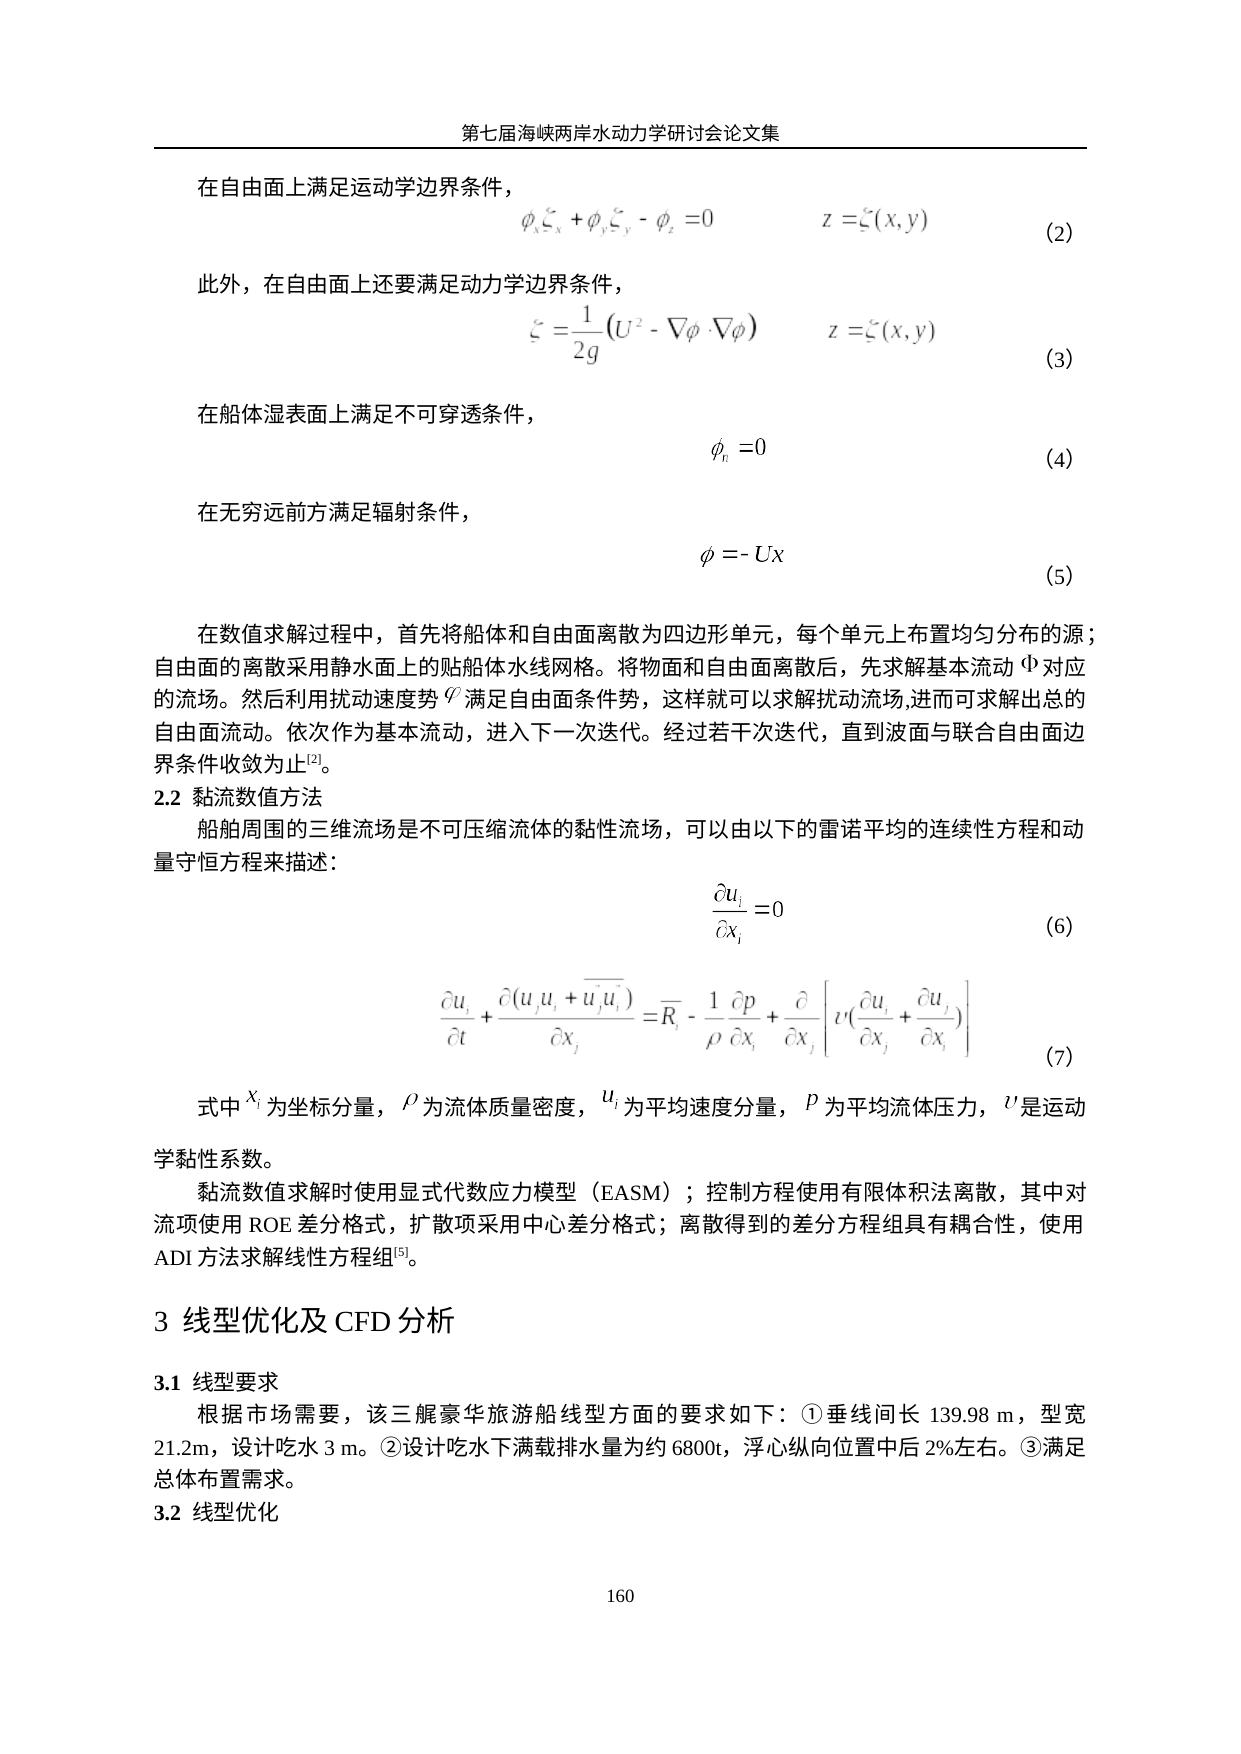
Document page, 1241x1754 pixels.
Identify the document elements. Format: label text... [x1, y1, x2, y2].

text （4） [153, 429, 1087, 494]
text 式中为坐标分量，为流体质量密度，为平均速度分量，为平均流体压力，是运动学黏性系数。 [153, 1077, 1087, 1174]
text （5） [153, 539, 1087, 604]
list 3.1 线型要求 [153, 1364, 1087, 1397]
text （6） [153, 877, 1087, 974]
text （7） [153, 974, 1087, 1072]
text 在船体湿表面上满足不可穿透条件， [153, 397, 1087, 429]
text 黏流数值求解时使用显式代数应力模型（EASM）；控制方程使用有限体积法离散，其中对流项使用ROE差分格式，扩散项采用中心差分格式；离散得到的差分方程组具有耦合性，使用ADI方法求解线性方程组[5]。 [153, 1174, 1087, 1272]
list 2.2 黏流数值方法 [153, 779, 1087, 812]
text 船舶周围的三维流场是不可压缩流体的黏性流场，可以由以下的雷诺平均的连续性方程和动量守恒方程来描述： [153, 812, 1087, 877]
text 在数值求解过程中，首先将船体和自由面离散为四边形单元，每个单元上布置均匀分布的源；自由面的离散采用静水面上的贴船体水线网格。将物面和自由面离散后，先求解基本流动对应的流场。然后利用扰动速度势满足自由面条件势，这样就可以求解扰动流场,进而可求解出总的自由面流动。依次作为基本流动，进入下一次迭代。经过若干次迭代，直到波面与联合自由面边界条件收敛为止[2]。 [153, 617, 1087, 779]
text 在无穷远前方满足辐射条件， [153, 494, 1087, 527]
text （3） [153, 299, 1087, 397]
text 根据市场需要，该三艉豪华旅游船线型方面的要求如下：①垂线间长139.98 m，型宽21.2m，设计吃水3 m。②设计吃水下满载排水量为约6800t，浮心纵向位置中后2%左右。③满足总体布置需求。 [154, 1397, 1087, 1494]
text 在自由面上满足运动学边界条件， [153, 169, 1087, 202]
text （2） [153, 202, 1087, 267]
text 此外，在自由面上还要满足动力学边界条件， [153, 267, 1087, 299]
text 3 线型优化及CFD分析 [153, 1297, 1087, 1339]
list 3.2 线型优化 [153, 1494, 1087, 1527]
